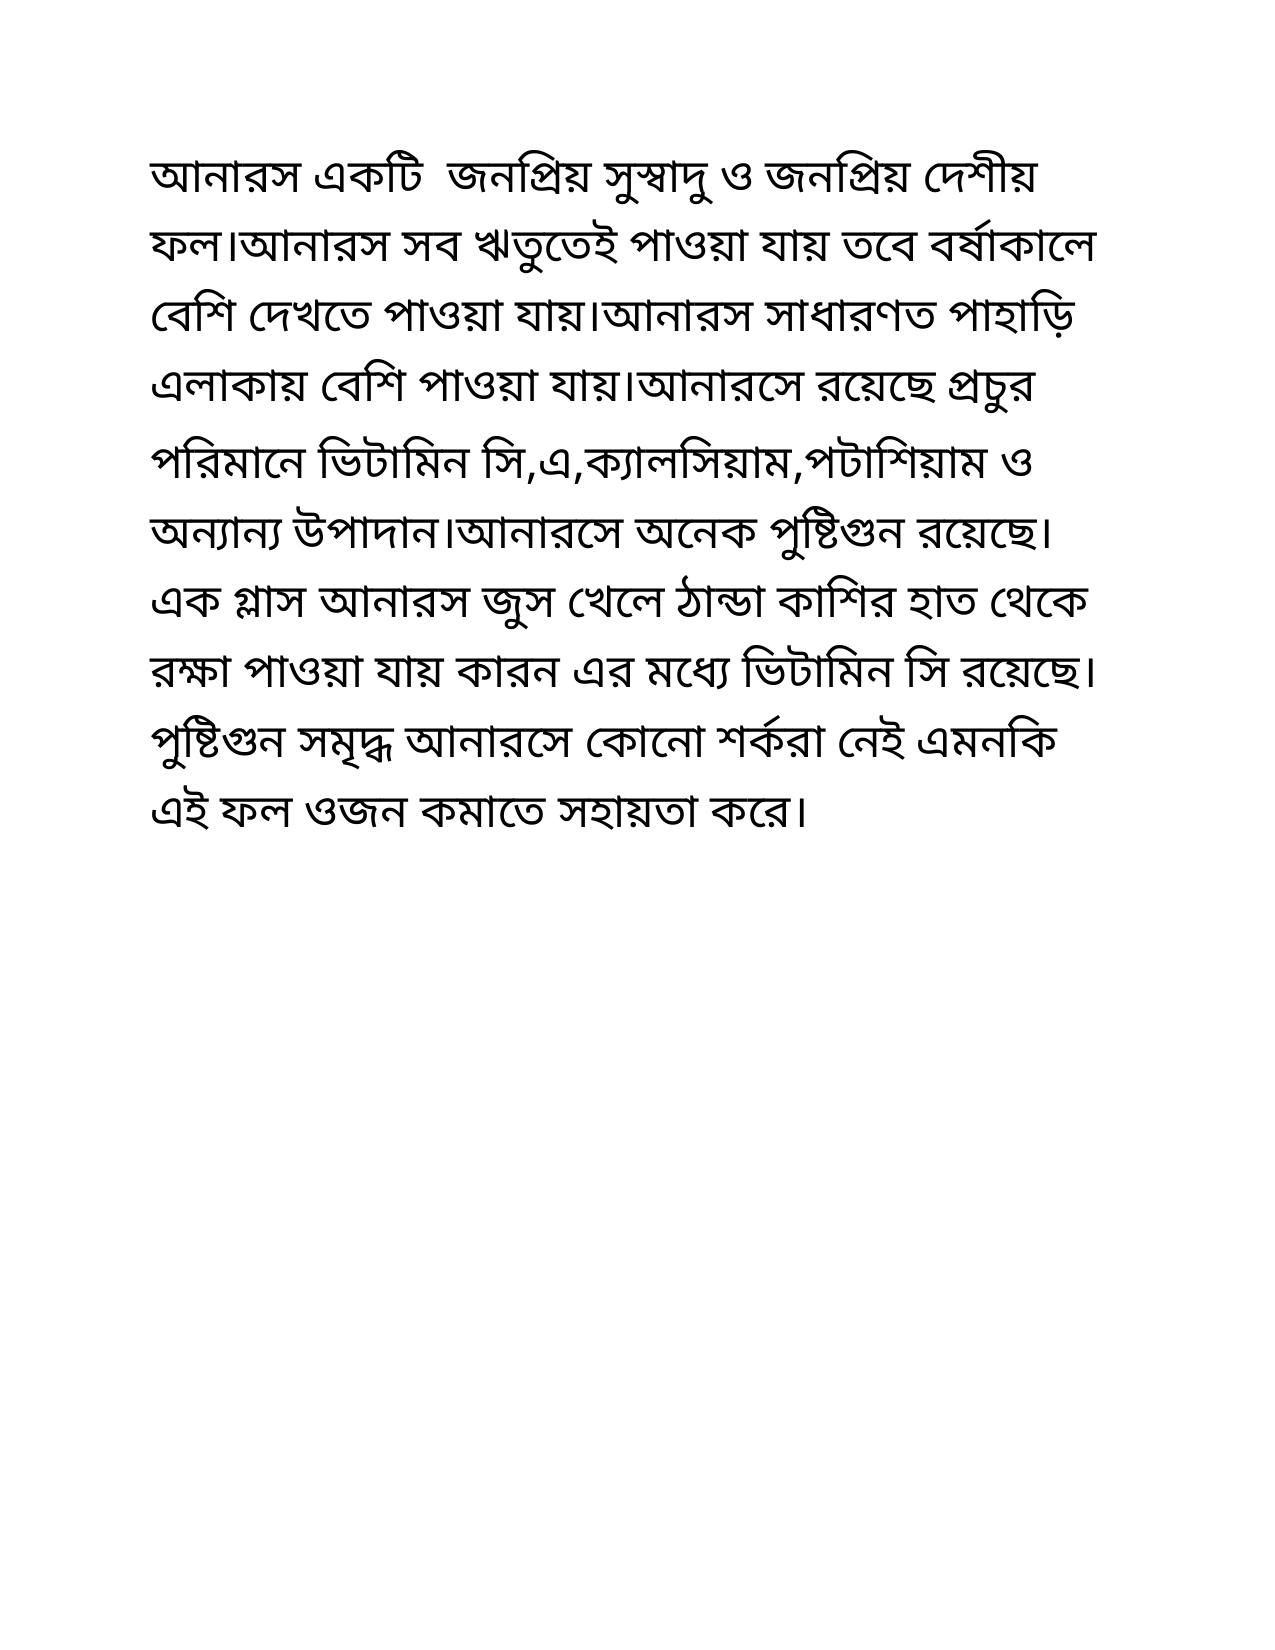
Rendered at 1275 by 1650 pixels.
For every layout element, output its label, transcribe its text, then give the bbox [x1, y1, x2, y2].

text আনারস একটি জনপ্রিয় সুস্বাদু ও জনপ্রিয় দেশীয় ফল।আনারস সব ঋতুতেই পাওয়া যায় তবে বর্ষাকালে বেশি দেখতে পাওয়া যায়।আনারস সাধারণত পাহাড়ি এলাকায় বেশি পাওয়া যায়।আনারসে রয়েছে প্রচুর পরিমানে ভিটামিন সি,এ,ক্যালসিয়াম,পটাশিয়াম ও অন্যান্য উপাদান।আনারসে অনেক পুষ্টিগুন রয়েছে।এক গ্লাস আনারস জুস খেলে ঠান্ডা কাশির হাত থেকে রক্ষা পাওয়া যায় কারন এর মধ্যে ভিটামিন সি রয়েছে।পুষ্টিগুন সমৃদ্ধ আনারসে কোনো শর্করা নেই এমনকি এই ফল ওজন কমাতে সহায়তা করে। [150, 150, 1125, 846]
